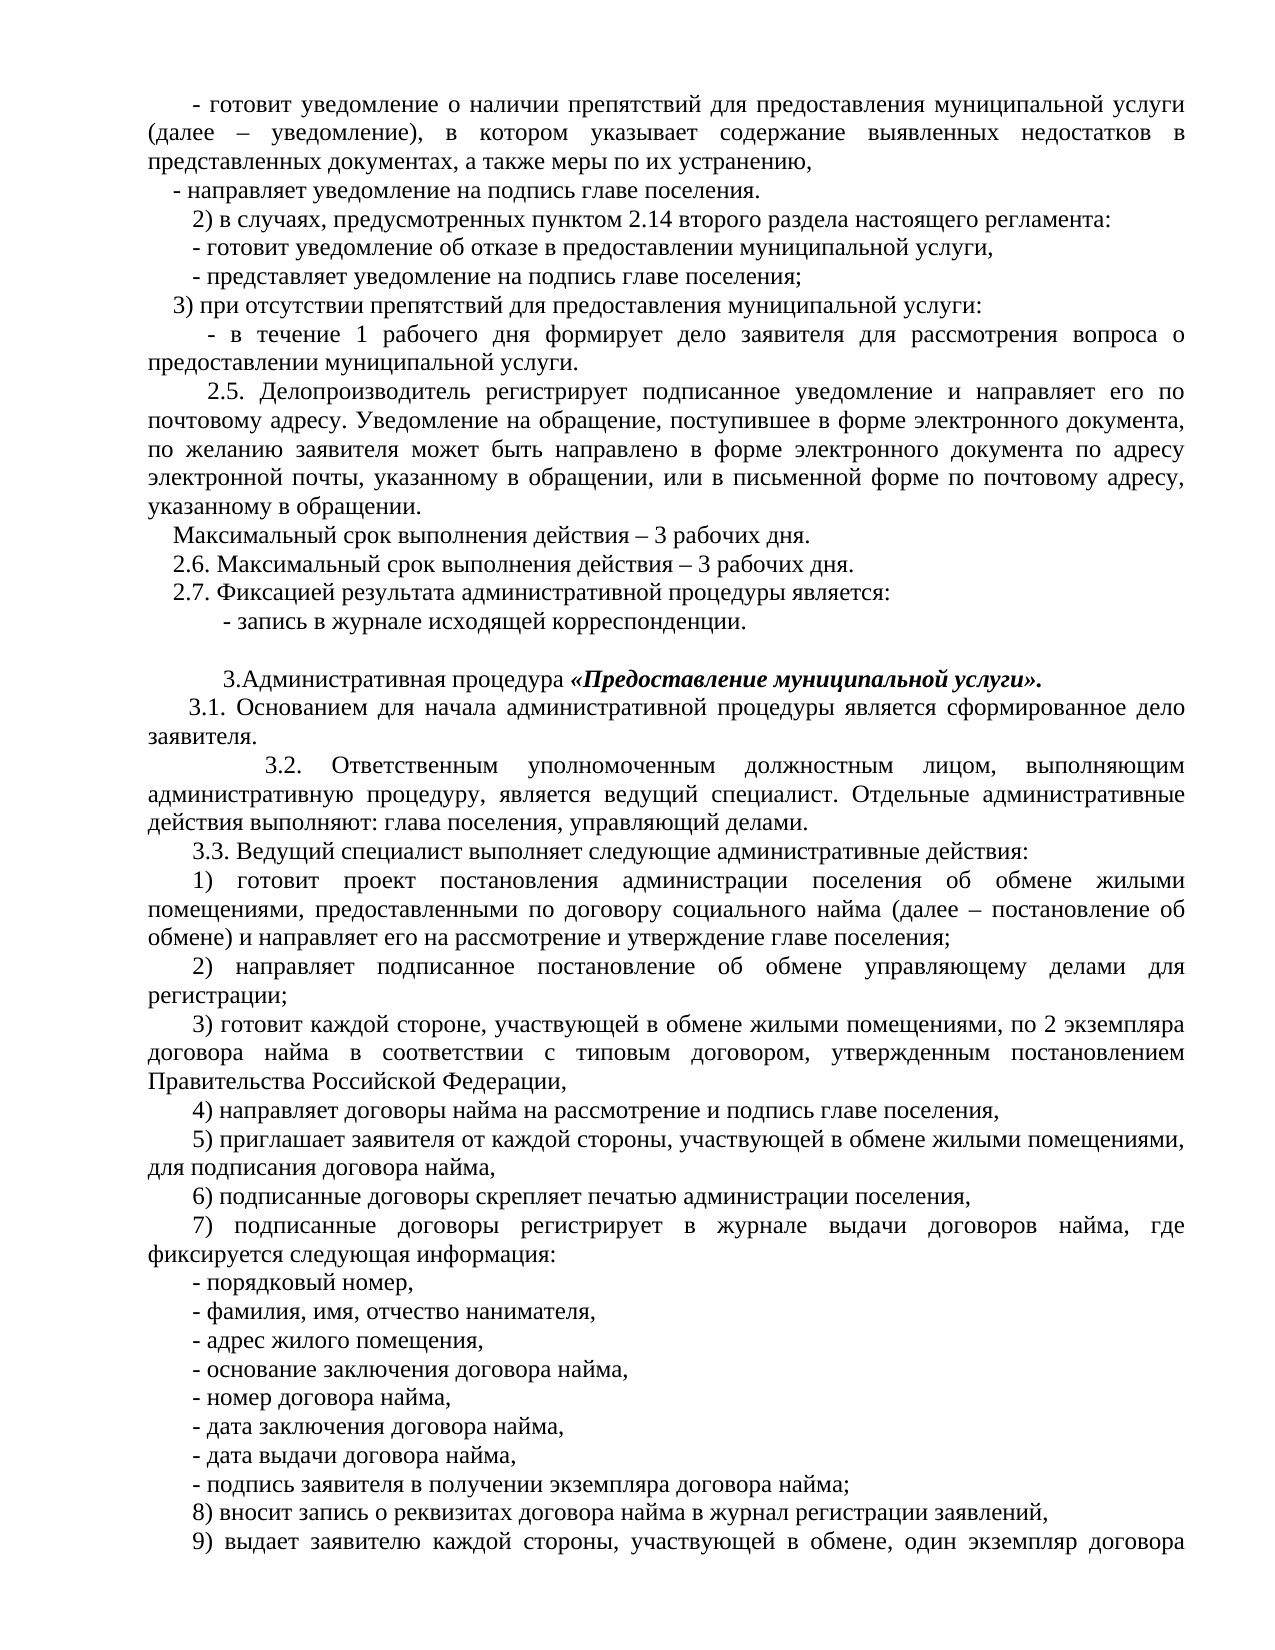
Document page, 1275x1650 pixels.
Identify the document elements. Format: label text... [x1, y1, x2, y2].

text - адрес жилого помещения, [148, 1325, 1186, 1354]
text 3.2. Ответственным уполномоченным должностным лицом, выполняющим административную процедуру, является ведущий специалист. Отдельные административные действия выполняют: глава поселения, управляющий делами. [148, 750, 1186, 836]
text 1) готовит проект постановления администрации поселения об обмене жилыми помещениями, предоставленными по договору социального найма (далее – постановление об обмене) и направляет его на рассмотрение и утверждение главе поселения; [148, 865, 1186, 951]
text 2) в случаях, предусмотренных пунктом 2.14 второго раздела настоящего регламента: [148, 204, 1186, 232]
text - представляет уведомление на подпись главе поселения; [148, 261, 1186, 290]
text Максимальный срок выполнения действия – 3 рабочих дня. [148, 520, 1186, 549]
text - подпись заявителя в получении экземпляра договора найма; [148, 1469, 1186, 1497]
text - основание заключения договора найма, [148, 1354, 1186, 1382]
text - порядковый номер, [148, 1267, 1186, 1296]
text 2.5. Делопроизводитель регистрирует подписанное уведомление и направляет его по почтовому адресу. Уведомление на обращение, поступившее в форме электронного документа, по желанию заявителя может быть направлено в форме электронного документа по адресу электронной почты, указанному в обращении, или в письменной форме по почтовому адресу, указанному в обращении. [148, 376, 1186, 520]
text - фамилия, имя, отчество нанимателя, [148, 1296, 1186, 1325]
text 7) подписанные договоры регистрирует в журнале выдачи договоров найма, где фиксируется следующая информация: [148, 1210, 1186, 1267]
text 2.7. Фиксацией результата административной процедуры является: [148, 577, 1186, 606]
text 3) при отсутствии препятствий для предоставления муниципальной услуги: [148, 290, 1186, 319]
text 8) вносит запись о реквизитах договора найма в журнал регистрации заявлений, [148, 1497, 1186, 1526]
text - номер договора найма, [148, 1382, 1186, 1411]
text 3.Административная процедура «Предоставление муниципальной услуги». [223, 664, 1186, 692]
text - готовит уведомление об отказе в предоставлении муниципальной услуги, [148, 232, 1186, 261]
text 2.6. Максимальный срок выполнения действия – 3 рабочих дня. [148, 549, 1186, 577]
text - готовит уведомление о наличии препятствий для предоставления муниципальной услуги (далее – уведомление), в котором указывает содержание выявленных недостатков в представленных документах, а также меры по их устранению, [148, 89, 1186, 175]
text 3.1. Основанием для начала административной процедуры является сформированное дело заявителя. [148, 692, 1186, 750]
text 5) приглашает заявителя от каждой стороны, участвующей в обмене жилыми помещениями, для подписания договора найма, [148, 1124, 1186, 1181]
text - направляет уведомление на подпись главе поселения. [148, 175, 1186, 204]
text 6) подписанные договоры скрепляет печатью администрации поселения, [148, 1181, 1186, 1210]
text 4) направляет договоры найма на рассмотрение и подпись главе поселения, [148, 1095, 1186, 1124]
text 3) готовит каждой стороне, участвующей в обмене жилыми помещениями, по 2 экземпляра договора найма в соответствии с типовым договором, утвержденным постановлением Правительства Российской Федерации, [148, 1009, 1186, 1095]
text - в течение 1 рабочего дня формирует дело заявителя для рассмотрения вопроса о предоставлении муниципальной услуги. [148, 319, 1186, 376]
text - дата выдачи договора найма, [148, 1440, 1186, 1469]
text - запись в журнале исходящей корреспонденции. [148, 606, 1186, 635]
text 3.3. Ведущий специалист выполняет следующие административные действия: [148, 836, 1186, 865]
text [148, 1526, 1186, 1555]
text 2) направляет подписанное постановление об обмене управляющему делами для регистрации; [148, 951, 1186, 1009]
text - дата заключения договора найма, [148, 1411, 1186, 1440]
